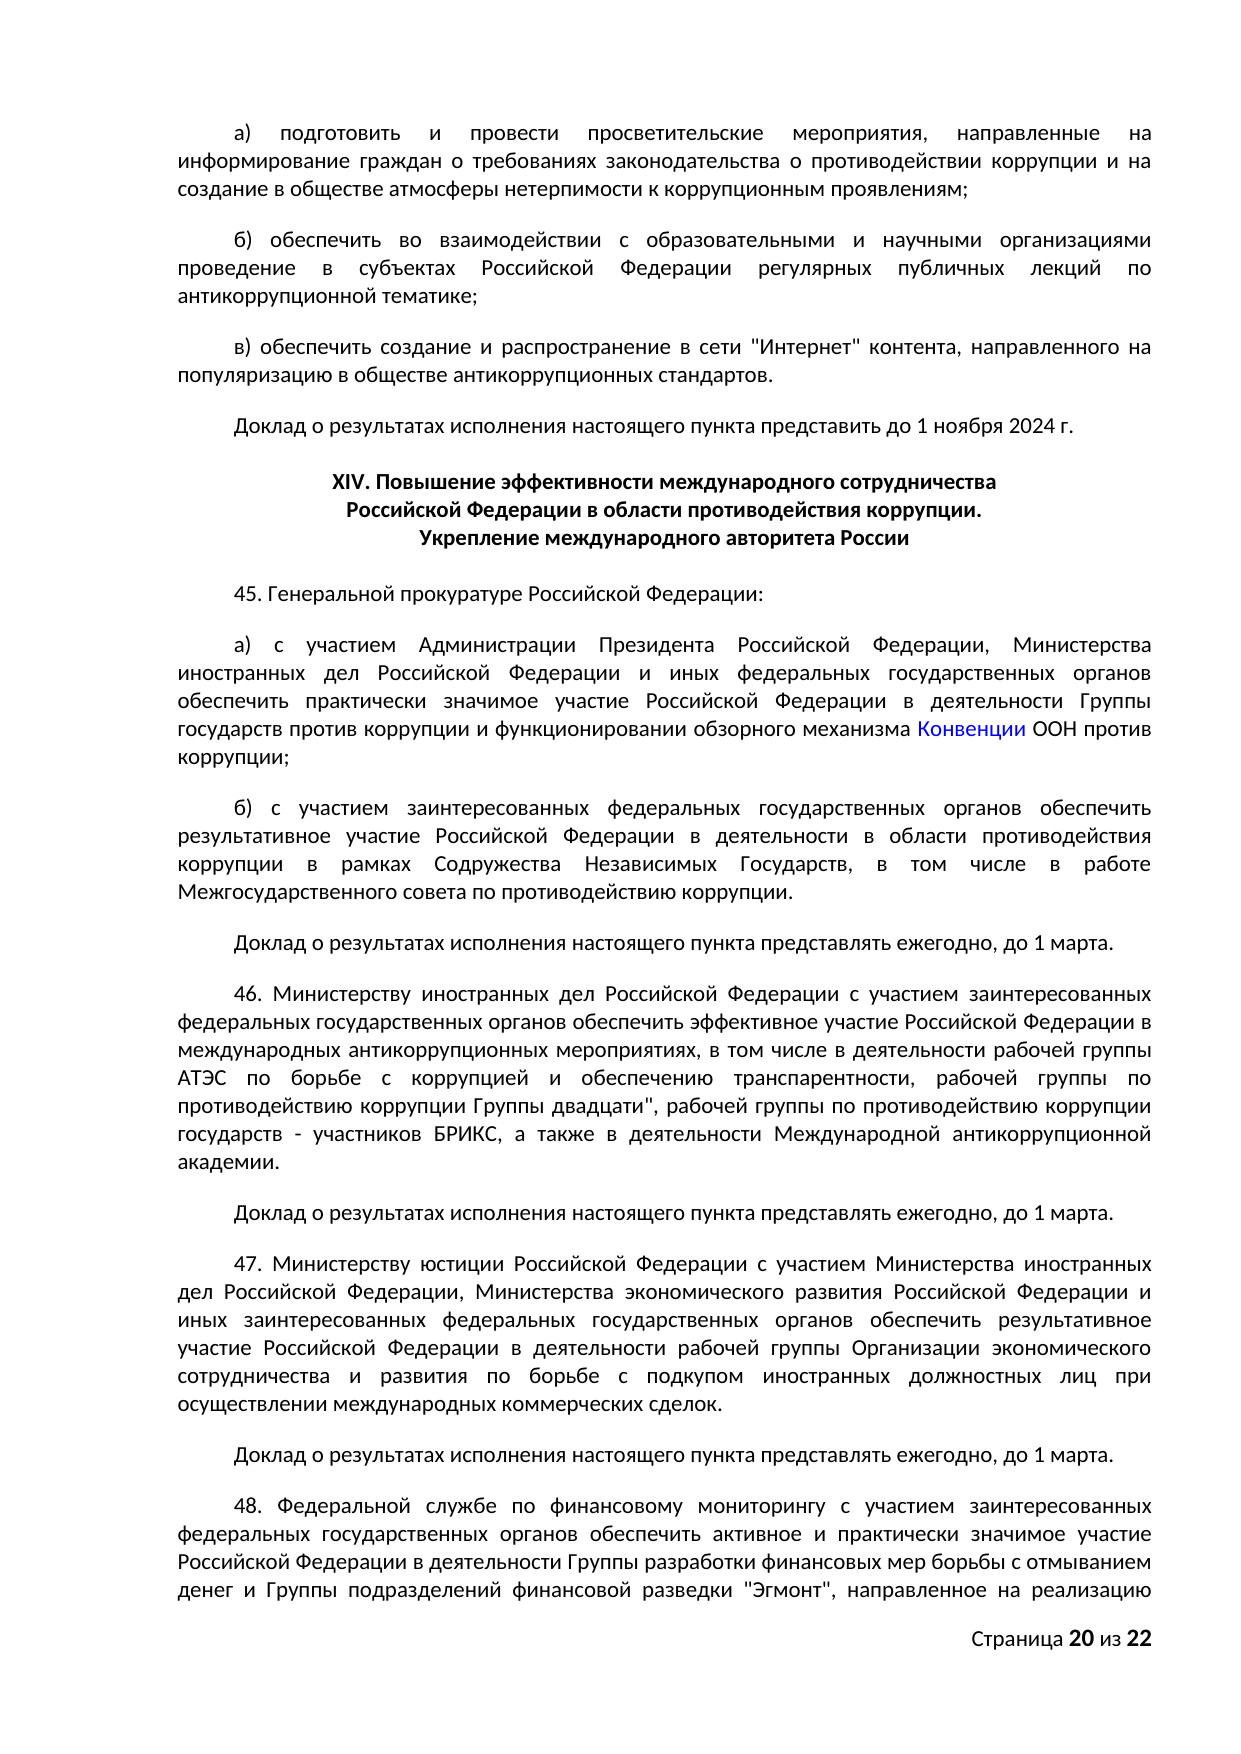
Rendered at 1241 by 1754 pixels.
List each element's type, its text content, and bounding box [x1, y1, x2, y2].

text а) с участием Администрации Президента Российской Федерации, Министерства иностранных дел Российской Федерации и иных федеральных государственных органов обеспечить практически значимое участие Российской Федерации в деятельности Группы государств против коррупции и функционировании обзорного механизма Конвенции ООН против коррупции; [177, 630, 1152, 770]
text в) обеспечить создание и распространение в сети "Интернет" контента, направленного на популяризацию в обществе антикоррупционных стандартов. [177, 332, 1152, 388]
text Доклад о результатах исполнения настоящего пункта представлять ежегодно, до 1 марта. [177, 928, 1152, 956]
text б) обеспечить во взаимодействии с образовательными и научными организациями проведение в субъектах Российской Федерации регулярных публичных лекций по антикоррупционной тематике; [177, 225, 1152, 309]
text 45. Генеральной прокуратуре Российской Федерации: [177, 579, 1152, 607]
text б) с участием заинтересованных федеральных государственных органов обеспечить результативное участие Российской Федерации в деятельности в области противодействия коррупции в рамках Содружества Независимых Государств, в том числе в работе Межгосударственного совета по противодействию коррупции. [177, 793, 1152, 905]
title Укрепление международного авторитета России [177, 523, 1152, 551]
title Российской Федерации в области противодействия коррупции. [177, 495, 1152, 523]
text Доклад о результатах исполнения настоящего пункта представлять ежегодно, до 1 марта. [177, 1440, 1152, 1468]
title XIV. Повышение эффективности международного сотрудничества [177, 467, 1152, 495]
text 47. Министерству юстиции Российской Федерации с участием Министерства иностранных дел Российской Федерации, Министерства экономического развития Российской Федерации и иных заинтересованных федеральных государственных органов обеспечить результативное участие Российской Федерации в деятельности рабочей группы Организации экономического сотрудничества и развития по борьбе с подкупом иностранных должностных лиц при осуществлении международных коммерческих сделок. [177, 1249, 1152, 1417]
text Доклад о результатах исполнения настоящего пункта представлять ежегодно, до 1 марта. [177, 1198, 1152, 1226]
text 46. Министерству иностранных дел Российской Федерации с участием заинтересованных федеральных государственных органов обеспечить эффективное участие Российской Федерации в международных антикоррупционных мероприятиях, в том числе в деятельности рабочей группы АТЭС по борьбе с коррупцией и обеспечению транспарентности, рабочей группы по противодействию коррупции Группы двадцати", рабочей группы по противодействию коррупции государств - участников БРИКС, а также в деятельности Международной антикоррупционной академии. [177, 979, 1152, 1175]
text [177, 1491, 1152, 1603]
text а) подготовить и провести просветительские мероприятия, направленные на информирование граждан о требованиях законодательства о противодействии коррупции и на создание в обществе атмосферы нетерпимости к коррупционным проявлениям; [177, 118, 1152, 202]
text Доклад о результатах исполнения настоящего пункта представить до 1 ноября 2024 г. [177, 411, 1152, 439]
